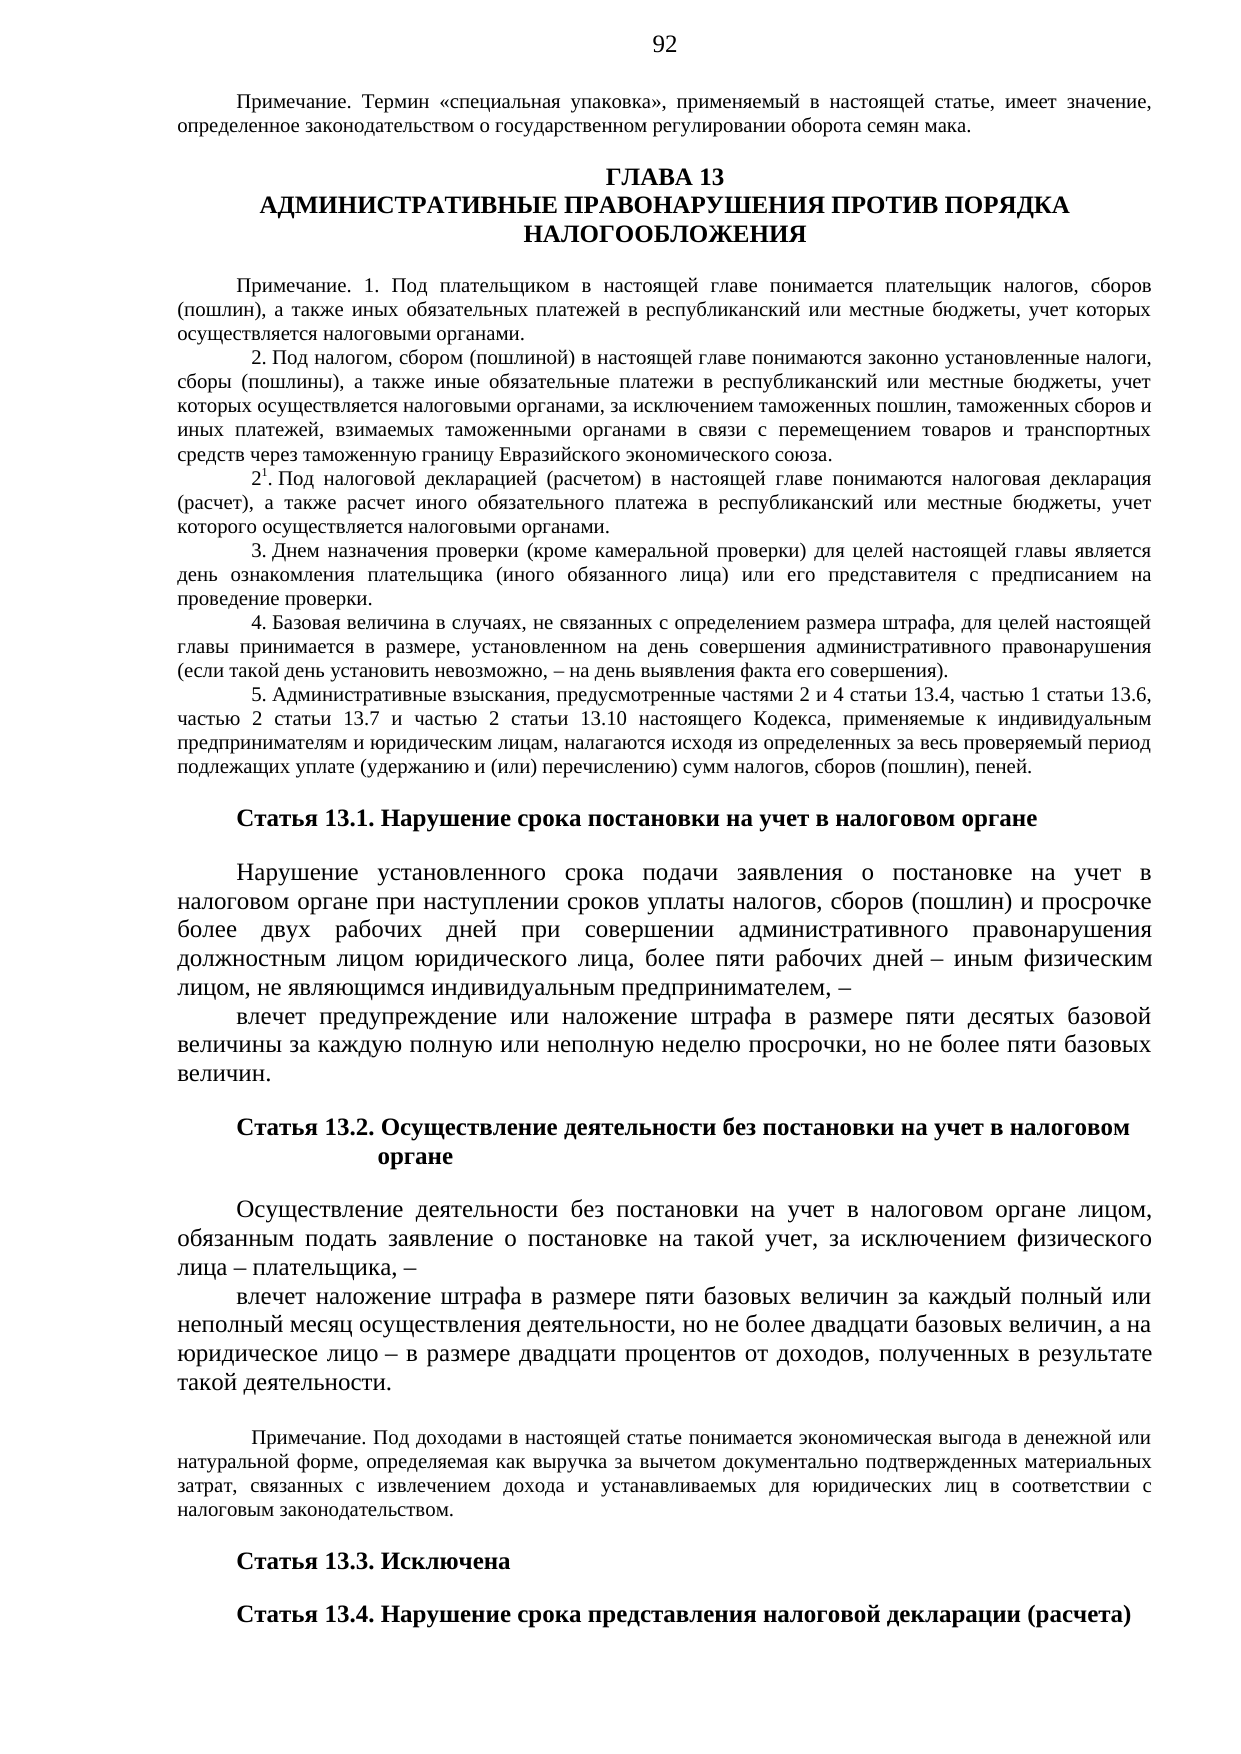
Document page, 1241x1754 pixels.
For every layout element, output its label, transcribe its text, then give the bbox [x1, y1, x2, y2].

text 3. Днем назначения проверки (кроме камеральной проверки) для целей настоящей главы является день ознакомления плательщика (иного обязанного лица) или его представителя с предписанием на проведение проверки. [177, 538, 1153, 610]
text Статья 13.4. Нарушение срока представления налоговой декларации (расчета) [236, 1599, 1153, 1628]
text 2. Под налогом, сбором (пошлиной) в настоящей главе понимаются законно установленные налоги, сборы (пошлины), а также иные обязательные платежи в республиканский или местные бюджеты, учет которых осуществляется налоговыми органами, за исключением таможенных пошлин, таможенных сборов и иных платежей, взимаемых таможенными органами в связи с перемещением товаров и транспортных средств через таможенную границу Евразийского экономического союза. [177, 345, 1153, 466]
text 5. Административные взыскания, предусмотренные частями 2 и 4 статьи 13.4, частью 1 статьи 13.6, частью 2 статьи 13.7 и частью 2 статьи 13.10 настоящего Кодекса, применяемые к индивидуальным предпринимателям и юридическим лицам, налагаются исходя из определенных за весь проверяемый период подлежащих уплате (удержанию и (или) перечислению) сумм налогов, сборов (пошлин), пеней. [177, 682, 1153, 778]
text Примечание. Термин «специальная упаковка», применяемый в настоящей статье, имеет значение, определенное законодательством о государственном регулировании оборота семян мака. [177, 89, 1153, 137]
text Примечание. Под доходами в настоящей статье понимается экономическая выгода в денежной или натуральной форме, определяемая как выручка за вычетом документально подтвержденных материальных затрат, связанных с извлечением дохода и устанавливаемых для юридических лиц в соответствии с налоговым законодательством. [177, 1424, 1153, 1521]
text 4. Базовая величина в случаях, не связанных с определением размера штрафа, для целей настоящей главы принимается в размере, установленном на день совершения административного правонарушения (если такой день установить невозможно, – на день выявления факта его совершения). [177, 610, 1153, 682]
text Статья 13.1. Нарушение срока постановки на учет в налоговом органе [236, 803, 1153, 832]
text Осуществление деятельности без постановки на учет в налоговом органе лицом, обязанным подать заявление о постановке на такой учет, за исключением физического лица – плательщика, – [177, 1194, 1153, 1281]
text 21. Под налоговой декларацией (расчетом) в настоящей главе понимаются налоговая декларация (расчет), а также расчет иного обязательного платежа в республиканский или местные бюджеты, учет которого осуществляется налоговыми органами. [177, 466, 1153, 538]
text Примечание. 1. Под плательщиком в настоящей главе понимается плательщик налогов, сборов (пошлин), а также иных обязательных платежей в республиканский или местные бюджеты, учет которых осуществляется налоговыми органами. [177, 273, 1153, 345]
text Статья 13.2. Осуществление деятельности без постановки на учет в налоговом органе [236, 1112, 1153, 1169]
text влечет предупреждение или наложение штрафа в размере пяти десятых базовой величины за каждую полную или неполную неделю просрочки, но не более пяти базовых величин. [177, 1001, 1153, 1087]
text влечет наложение штрафа в размере пяти базовых величин за каждый полный или неполный месяц осуществления деятельности, но не более двадцати базовых величин, а на юридическое лицо – в размере двадцати процентов от доходов, полученных в результате такой деятельности. [177, 1281, 1153, 1396]
text ГЛАВА 13 АДМИНИСТРАТИВНЫЕ ПРАВОНАРУШЕНИЯ ПРОТИВ ПОРЯДКА НАЛОГООБЛОЖЕНИЯ [177, 162, 1153, 248]
text Нарушение установленного срока подачи заявления о постановке на учет в налоговом органе при наступлении сроков уплаты налогов, сборов (пошлин) и просрочке более двух рабочих дней при совершении административного правонарушения должностным лицом юридического лица, более пяти рабочих дней – иным физическим лицом, не являющимся индивидуальным предпринимателем, – [177, 857, 1153, 1001]
text Статья 13.3. Исключена [236, 1546, 1153, 1574]
